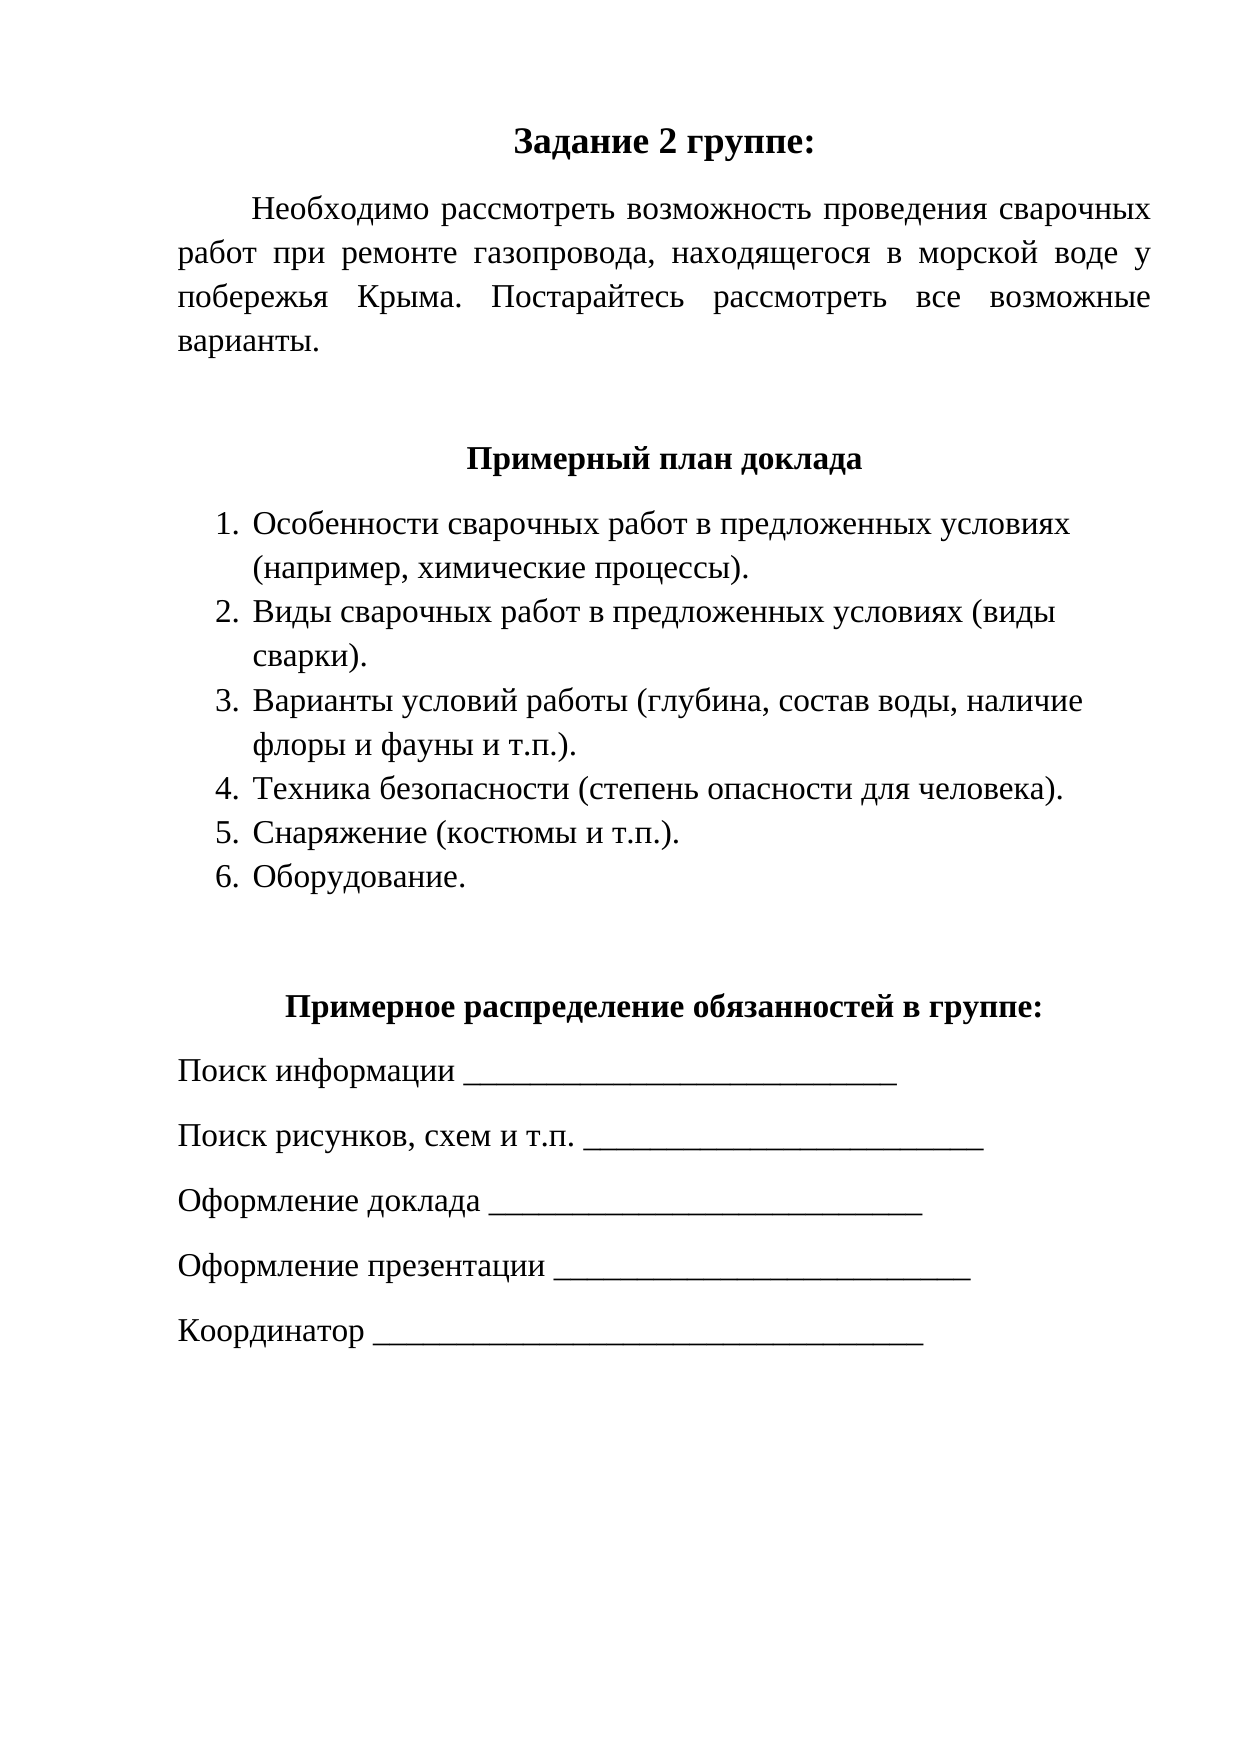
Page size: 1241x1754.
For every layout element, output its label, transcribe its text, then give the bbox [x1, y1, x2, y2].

text Оформление доклада __________________________ [177, 1181, 1152, 1219]
text Задание 2 группе: [177, 118, 1152, 161]
text Поиск рисунков, схем и т.п. ________________________ [177, 1116, 1152, 1154]
text Примерный план доклада [177, 439, 1152, 477]
list Виды сварочных работ в предложенных условиях (виды сварки). [215, 592, 1152, 674]
list Снаряжение (костюмы и т.п.). [215, 812, 1152, 850]
text Оформление презентации _________________________ [177, 1245, 1152, 1284]
list Оборудование. [215, 856, 1152, 894]
text Поиск информации __________________________ [177, 1051, 1152, 1089]
text Координатор _________________________________ [177, 1310, 1152, 1349]
list Особенности сварочных работ в предложенных условиях (например, химические процессы). [215, 503, 1152, 586]
list Техника безопасности (степень опасности для человека). [215, 768, 1152, 806]
text Примерное распределение обязанностей в группе: [177, 986, 1152, 1024]
list Варианты условий работы (глубина, состав воды, наличие флоры и фауны и т.п.). [215, 680, 1152, 762]
text Необходимо рассмотреть возможность проведения сварочных работ при ремонте газопровода, находящегося в морской воде у побережья Крыма. Постарайтесь рассмотреть все возможные варианты. [177, 188, 1152, 359]
